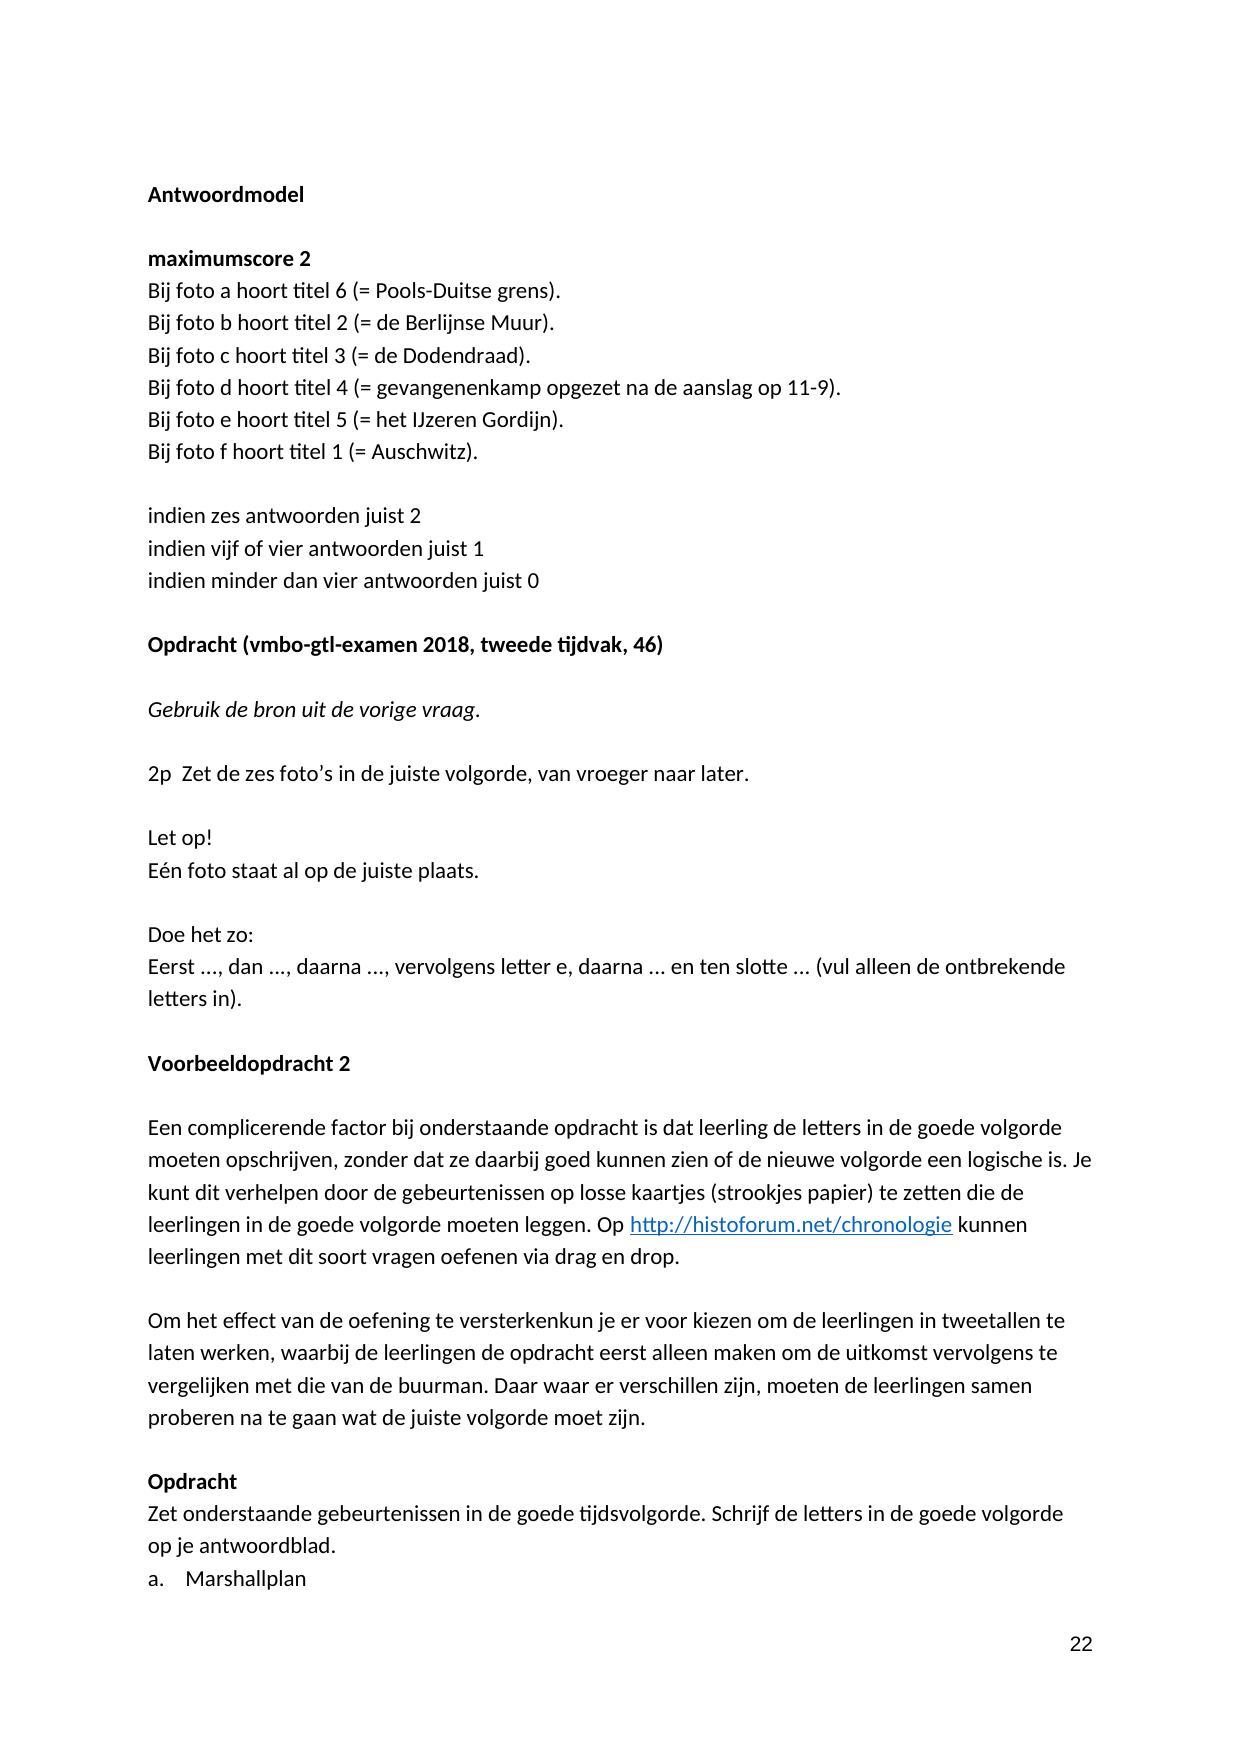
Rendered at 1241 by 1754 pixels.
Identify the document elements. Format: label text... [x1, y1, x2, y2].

text Eerst ..., dan ..., daarna ..., vervolgens letter e, daarna ... en ten slotte ... (vul alleen de ontbrekende letters in). [148, 952, 1093, 1012]
text indien minder dan vier antwoorden juist 0 [148, 566, 1093, 594]
text Om het effect van de oefening te versterkenkun je er voor kiezen om de leerlingen in tweetallen te laten werken, waarbij de leerlingen de opdracht eerst alleen maken om de uitkomst vervolgens te vergelijken met die van de buurman. Daar waar er verschillen zijn, moeten de leerlingen samen proberen na te gaan wat de juiste volgorde moet zijn. [148, 1306, 1095, 1431]
text Bij foto e hoort titel 5 (= het IJzeren Gordijn). [148, 405, 1093, 433]
text indien zes antwoorden juist 2 [148, 502, 1093, 530]
text 2p Zet de zes foto’s in de juiste volgorde, van vroeger naar later. [148, 759, 1093, 787]
text Eén foto staat al op de juiste plaats. [148, 856, 1093, 884]
text Opdracht (vmbo-gtl-examen 2018, tweede tijdvak, 46) [148, 630, 1093, 658]
text Let op! [148, 823, 1093, 852]
text Bij foto d hoort titel 4 (= gevangenenkamp opgezet na de aanslag op 11-9). [148, 373, 1093, 401]
text Een complicerende factor bij onderstaande opdracht is dat leerling de letters in de goede volgorde moeten opschrijven, zonder dat ze daarbij goed kunnen zien of de nieuwe volgorde een logische is. Je kunt dit verhelpen door de gebeurtenissen op losse kaartjes (strookjes papier) te zetten die de leerlingen in de goede volgorde moeten leggen. Op http://histoforum.net/chronologie kunnen leerlingen met dit soort vragen oefenen via drag en drop. [148, 1113, 1095, 1270]
text indien vijf of vier antwoorden juist 1 [148, 534, 1093, 562]
text Gebruik de bron uit de vorige vraag. [148, 695, 1093, 723]
text Bij foto a hoort titel 6 (= Pools-Duitse grens). [148, 276, 1093, 304]
text Bij foto f hoort titel 1 (= Auschwitz). [148, 437, 1093, 465]
text maximumscore 2 [148, 244, 1093, 272]
list Marshallplan [148, 1564, 1093, 1592]
text Bij foto b hoort titel 2 (= de Berlijnse Muur). [148, 308, 1093, 337]
text Bij foto c hoort titel 3 (= de Dodendraad). [148, 341, 1093, 369]
text Antwoordmodel [148, 180, 1093, 208]
text Voorbeeldopdracht 2 [148, 1049, 1095, 1077]
text Doe het zo: [148, 920, 1093, 948]
text Zet onderstaande gebeurtenissen in de goede tijdsvolgorde. Schrijf de letters in de goede volgorde op je antwoordblad. [148, 1499, 1093, 1560]
text Opdracht [148, 1467, 1093, 1495]
